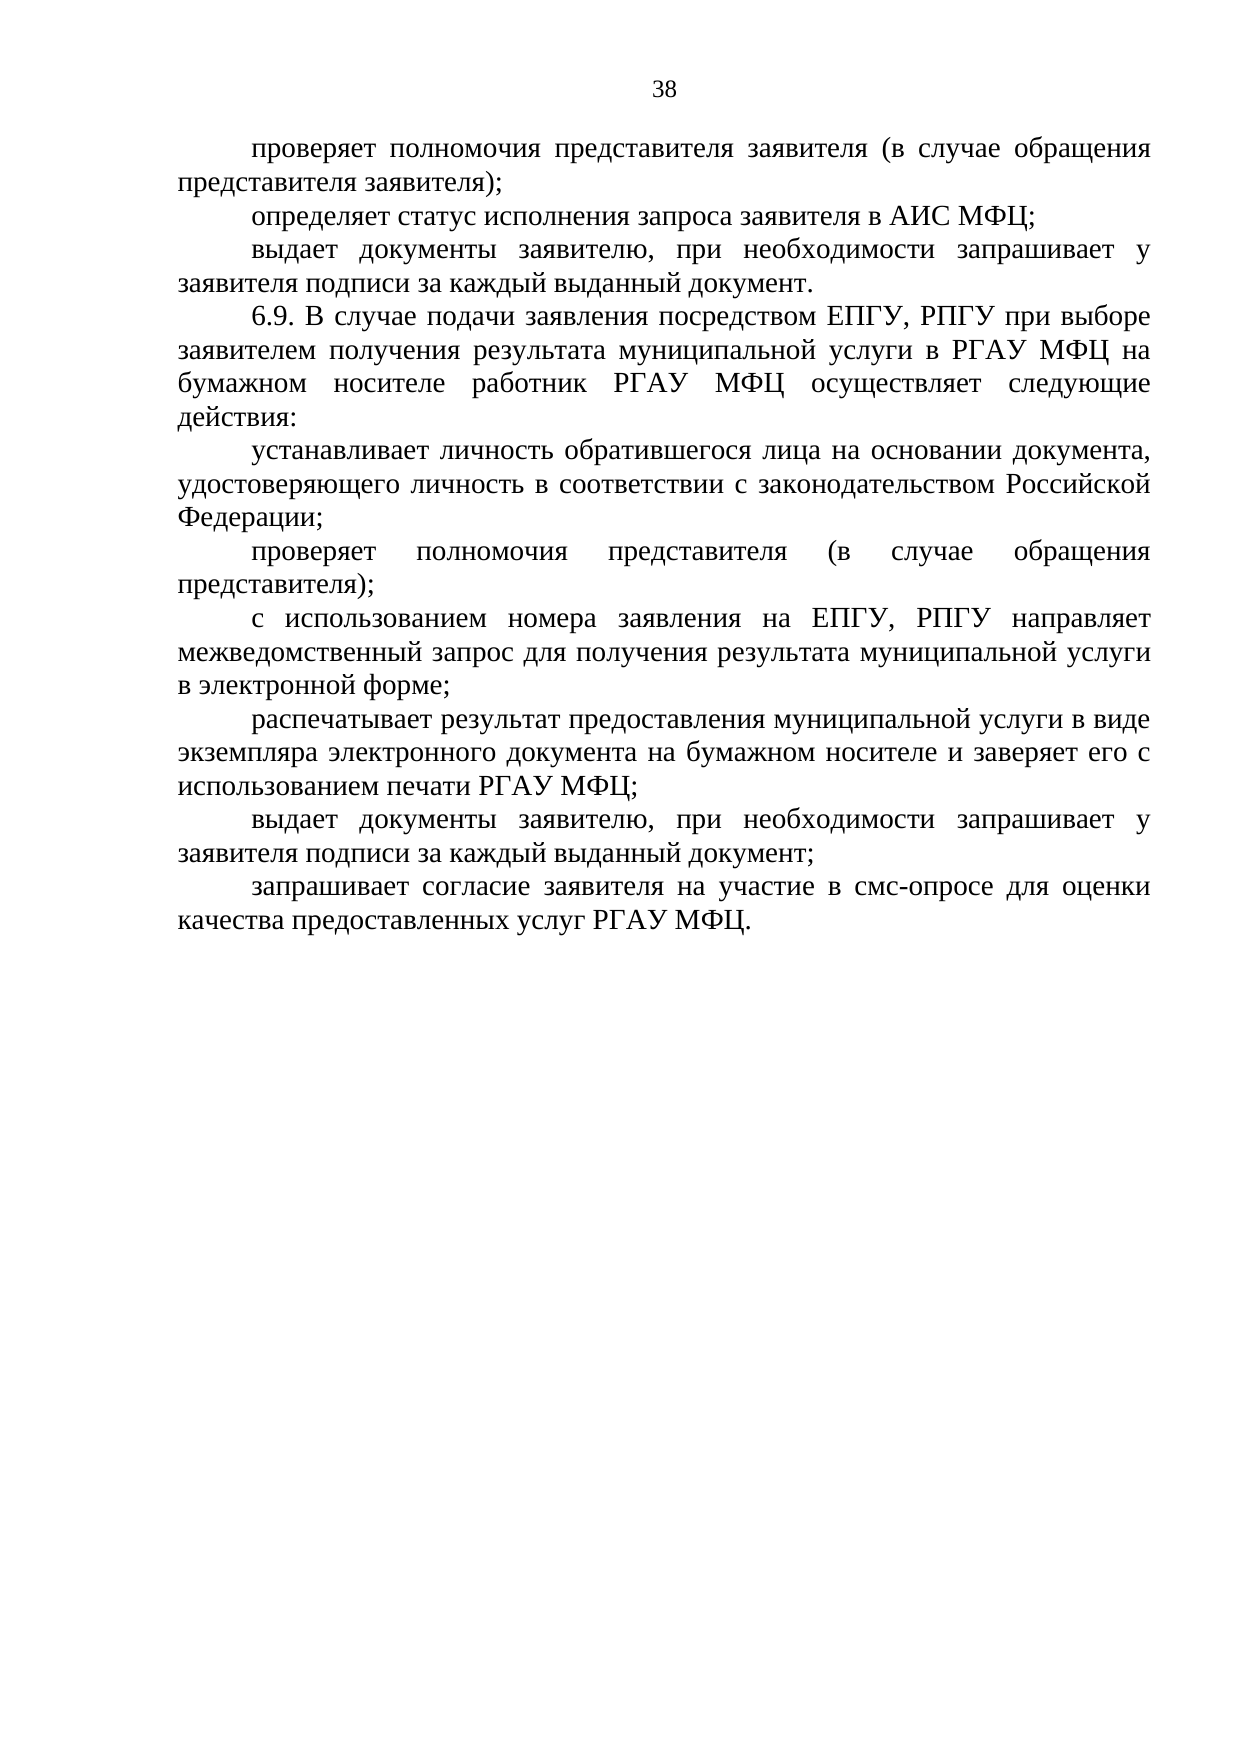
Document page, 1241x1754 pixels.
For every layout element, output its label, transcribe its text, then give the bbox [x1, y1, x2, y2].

text определяет статус исполнения запроса заявителя в АИС МФЦ; [177, 198, 1152, 231]
text устанавливает личность обратившегося лица на основании документа, удостоверяющего личность в соответствии с законодательством Российской Федерации; [177, 432, 1152, 533]
text распечатывает результат предоставления муниципальной услуги в виде экземпляра электронного документа на бумажном носителе и заверяет его с использованием печати РГАУ МФЦ; [177, 701, 1152, 801]
text с использованием номера заявления на ЕПГУ, РПГУ направляет межведомственный запрос для получения результата муниципальной услуги в электронной форме; [177, 600, 1152, 701]
text проверяет полномочия представителя заявителя (в случае обращения представителя заявителя); [177, 131, 1152, 198]
text проверяет полномочия представителя (в случае обращения представителя); [177, 533, 1152, 600]
text запрашивает согласие заявителя на участие в смс-опросе для оценки качества предоставленных услуг РГАУ МФЦ. [177, 868, 1152, 936]
text выдает документы заявителю, при необходимости запрашивает у заявителя подписи за каждый выданный документ; [177, 801, 1152, 868]
text 6.9. В случае подачи заявления посредством ЕПГУ, РПГУ при выборе заявителем получения результата муниципальной услуги в РГАУ МФЦ на бумажном носителе работник РГАУ МФЦ осуществляет следующие действия: [177, 298, 1152, 432]
text выдает документы заявителю, при необходимости запрашивает у заявителя подписи за каждый выданный документ. [177, 231, 1152, 298]
